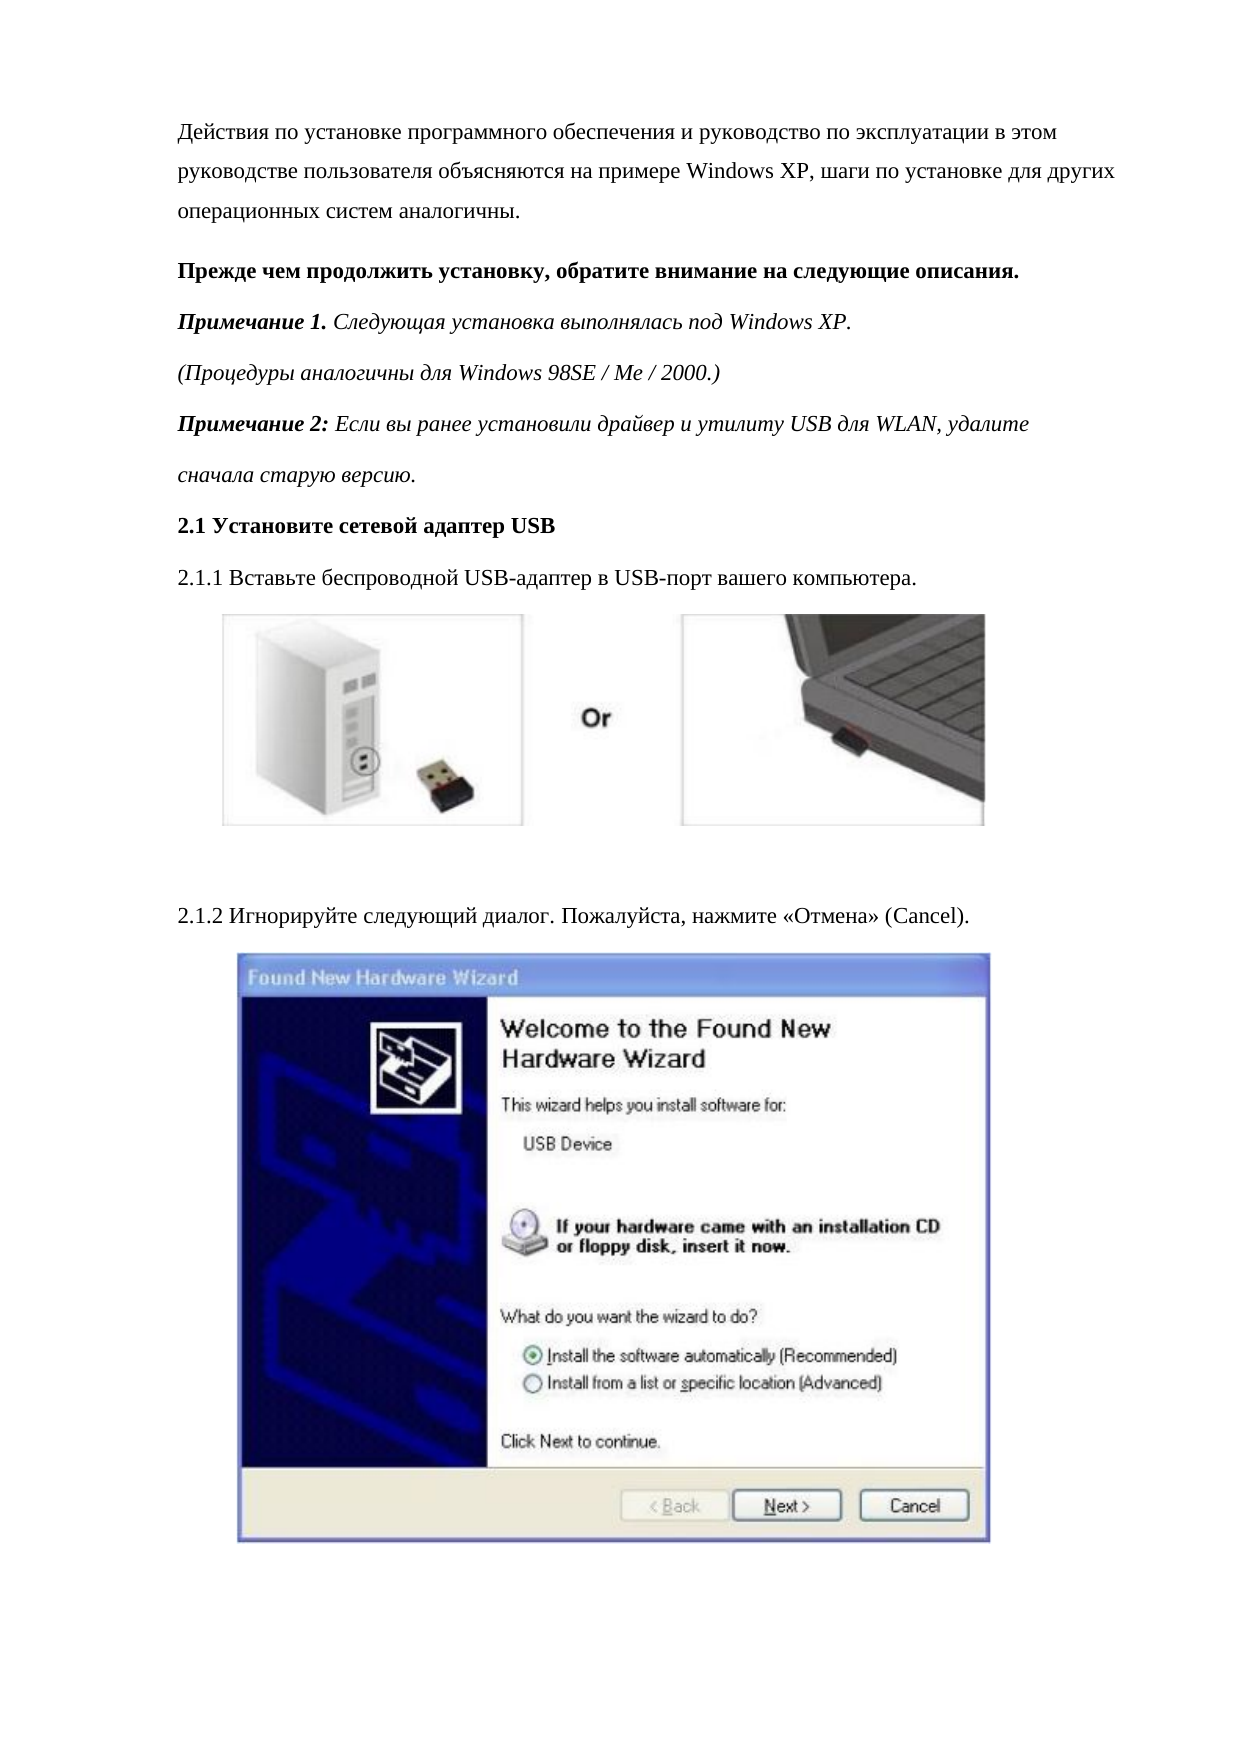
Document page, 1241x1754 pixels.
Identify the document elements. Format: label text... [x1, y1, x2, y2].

text (Процедуры аналогичны для Windows 98SE / Me / 2000.) [177, 359, 1152, 386]
picture [221, 614, 986, 826]
text 2.1.1 Вставьте беспроводной USB-адаптер в USB-порт вашего компьютера. [177, 564, 1152, 590]
text Примечание 1. Следующая установка выполнялась под Windows XP. [177, 308, 1152, 335]
text Действия по установке программного обеспечения и руководство по эксплуатации в этом руководстве пользователя объясняются на примере Windows XP, шаги по установке для других операционных систем аналогичны. [177, 118, 1152, 223]
text 2.1.2 Игнорируйте следующий диалог. Пожалуйста, нажмите «Отмена» (Cancel). [177, 902, 1152, 928]
text Примечание 2: Если вы ранее установили драйвер и утилиту USB для WLAN, удалите [177, 411, 1152, 437]
text Прежде чем продолжить установку, обратите внимание на следующие описания. [177, 257, 1152, 284]
text сначала старую версию. [177, 462, 1152, 488]
text 2.1 Установите сетевой адаптер USB [177, 513, 1152, 539]
picture [236, 952, 992, 1544]
